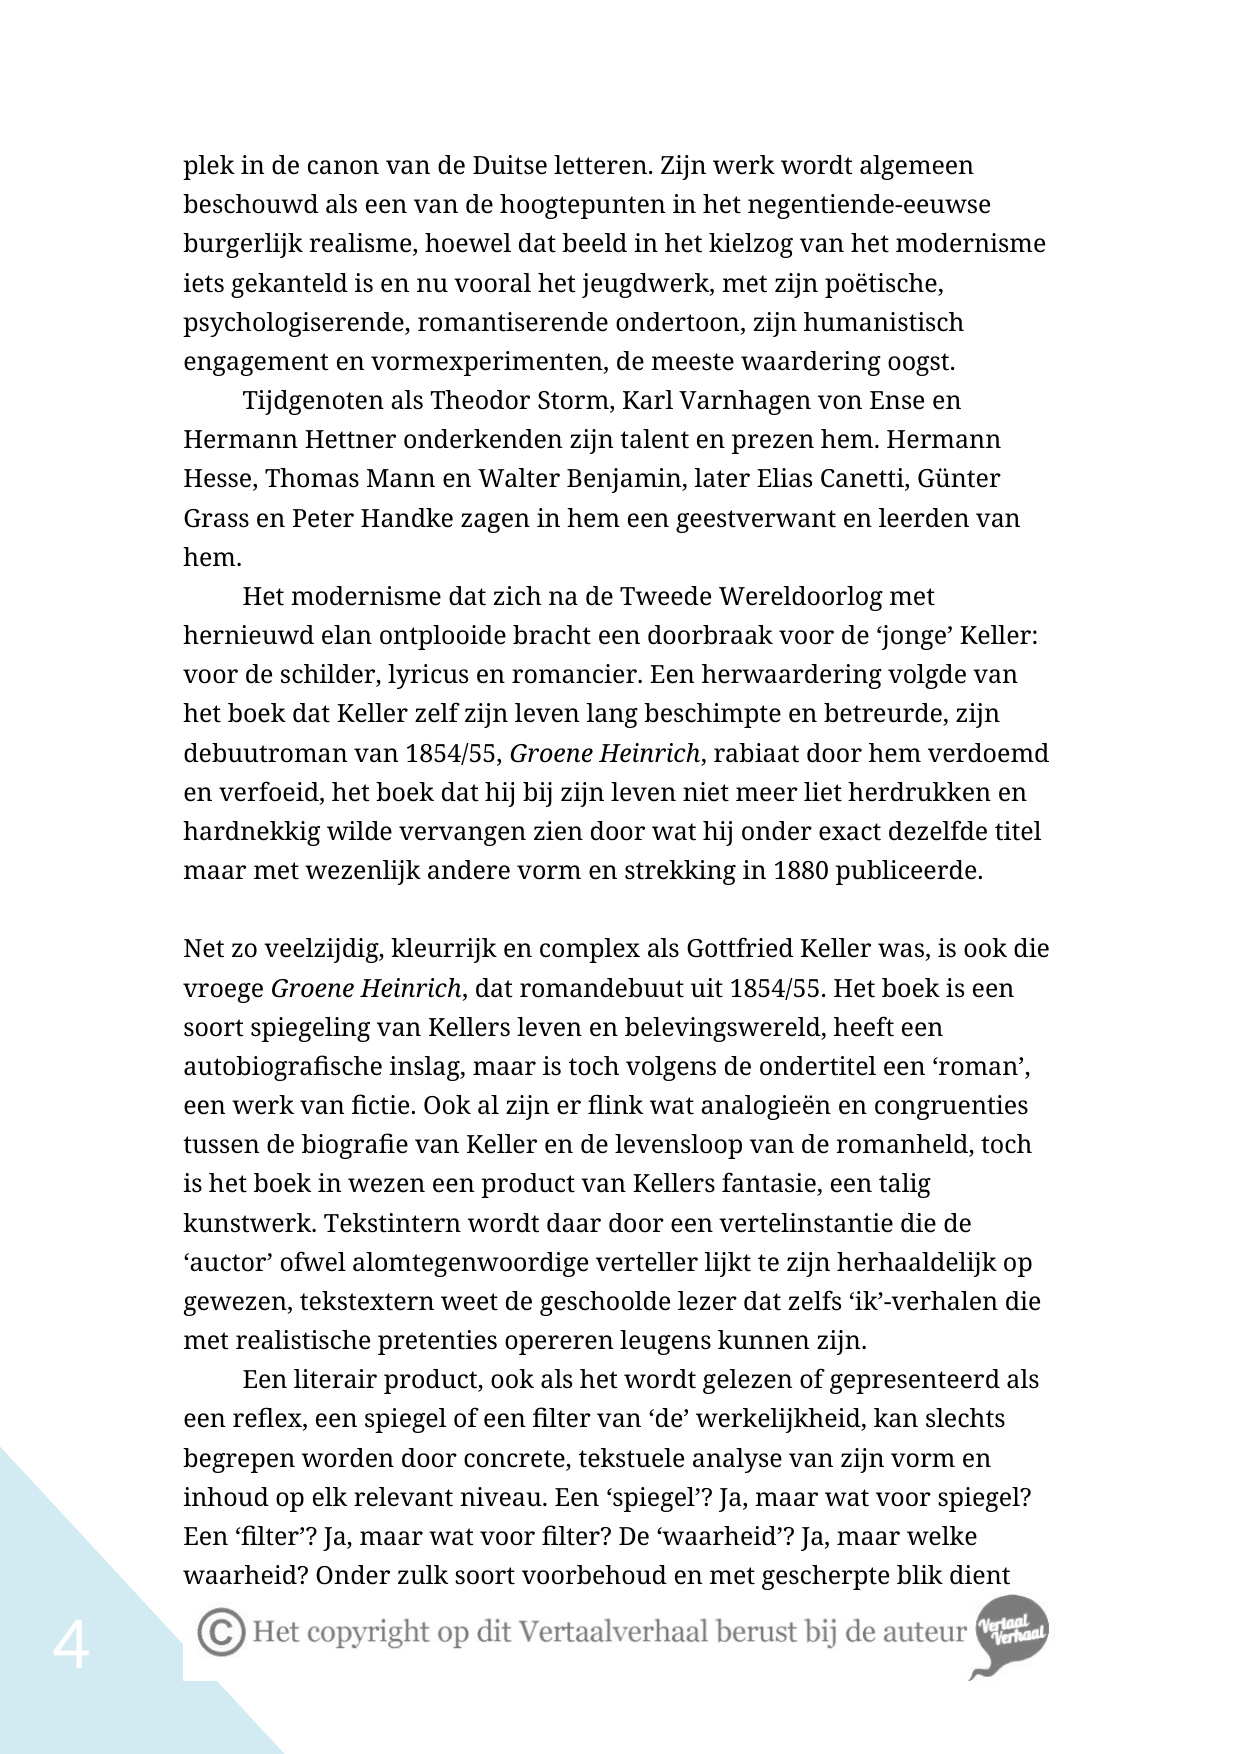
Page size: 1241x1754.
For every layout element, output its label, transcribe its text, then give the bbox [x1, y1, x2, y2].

text Het modernisme dat zich na de Tweede Wereldoorlog met hernieuwd elan ontplooide bracht een doorbraak voor de ‘jonge’ Keller: voor de schilder, lyricus en romancier. Een herwaardering volgde van het boek dat Keller zelf zijn leven lang beschimpte en betreurde, zijn debuutroman van 1854/55, Groene Heinrich, rabiaat door hem verdoemd en verfoeid, het boek dat hij bij zijn leven niet meer liet herdrukken en hardnekkig wilde vervangen zien door wat hij onder exact dezelfde titel maar met wezenlijk andere vorm en strekking in 1880 publiceerde. [183, 578, 1057, 887]
picture [183, 1593, 1057, 1681]
text Net zo veelzijdig, kleurrijk en complex als Gottfried Keller was, is ook die vroege Groene Heinrich, dat romandebuut uit 1854/55. Het boek is een soort spiegeling van Kellers leven en belevingswereld, heeft een autobiografische inslag, maar is toch volgens de ondertitel een ‘roman’, een werk van fictie. Ook al zijn er flink wat analogieën en congruenties tussen de biografie van Keller en de levensloop van de romanheld, toch is het boek in wezen een product van Kellers fantasie, een talig kunstwerk. Tekstintern wordt daar door een vertelinstantie die de ‘auctor’ ofwel alomtegenwoordige verteller lijkt te zijn herhaaldelijk op gewezen, tekstextern weet de geschoolde lezer dat zelfs ‘ik’-verhalen die met realistische pretenties opereren leugens kunnen zijn. [183, 931, 1057, 1357]
text Tijdgenoten als Theodor Storm, Karl Varnhagen von Ense en Hermann Hettner onderkenden zijn talent en prezen hem. Hermann Hesse, Thomas Mann en Walter Benjamin, later Elias Canetti, Günter Grass en Peter Handke zagen in hem een geestverwant en leerden van hem. [183, 383, 1057, 573]
